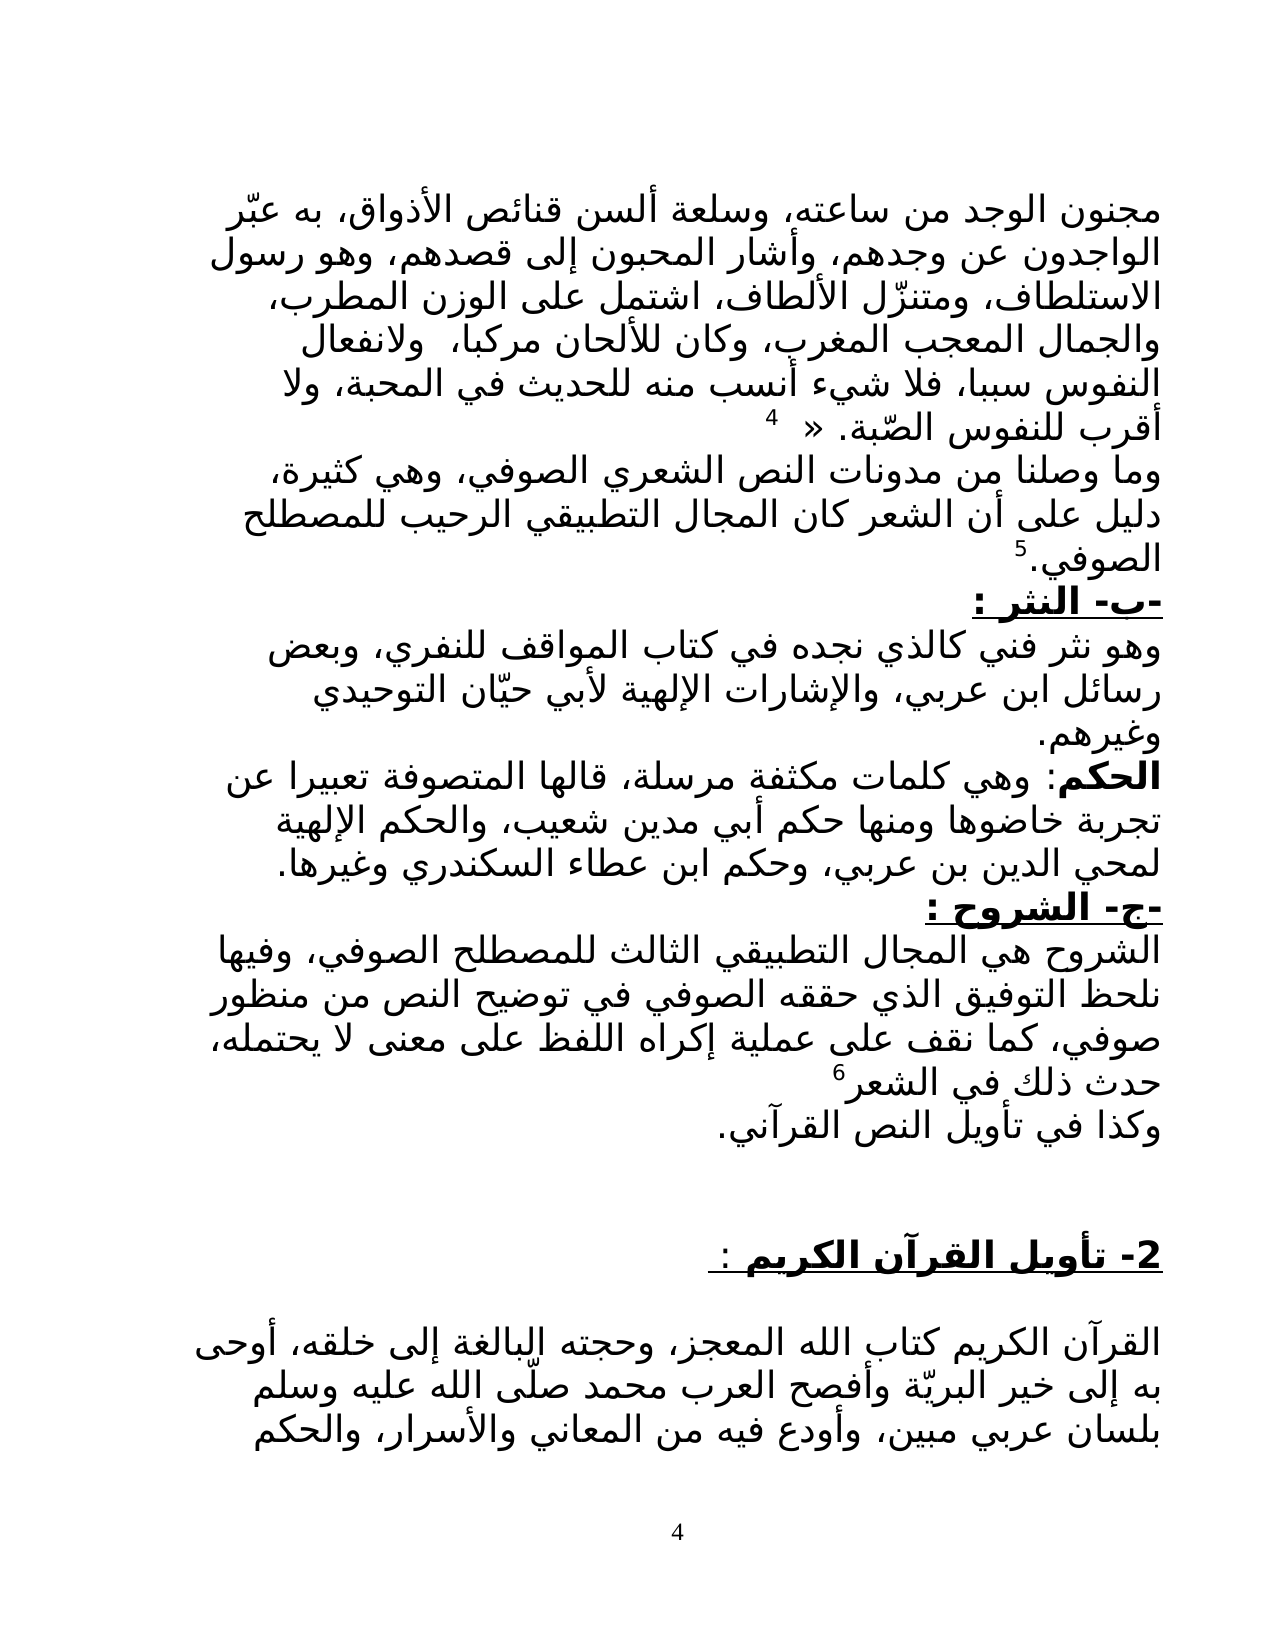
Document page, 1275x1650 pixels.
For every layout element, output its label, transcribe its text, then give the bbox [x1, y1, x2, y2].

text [192, 1320, 1163, 1451]
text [192, 187, 1163, 449]
text وما وصلنا من مدونات النص الشعري الصوفي، وهي كثيرة، دليل على أن الشعر كان المجال التطبيقي الرحيب للمصطلح الصوفي.5 [192, 449, 1163, 580]
text -ب- النثر : [192, 580, 1163, 624]
text 2- تأويل القرآن الكريم : [192, 1234, 1163, 1277]
text وهو نثر فني كالذي نجده في كتاب المواقف للنفري، وبعض رسائل ابن عربي، والإشارات الإلهية لأبي حيّان التوحيدي وغيرهم. [192, 624, 1163, 754]
text الشروح هي المجال التطبيقي الثالث للمصطلح الصوفي، وفيها نلحظ التوفيق الذي حققه الصوفي في توضيح النص من منظور صوفي، كما نقف على عملية إكراه اللفظ على معنى لا يحتمله، حدث ذلك في الشعر6 [192, 929, 1163, 1104]
text الحكم: وهي كلمات مكثفة مرسلة، قالها المتصوفة تعبيرا عن تجربة خاضوها ومنها حكم أبي مدين شعيب، والحكم الإلهية لمحي الدين بن عربي، وحكم ابن عطاء السكندري وغيرها. [192, 754, 1163, 886]
text -ج- الشروح : [192, 886, 1163, 929]
text وكذا في تأويل النص القرآني. [192, 1104, 1163, 1147]
